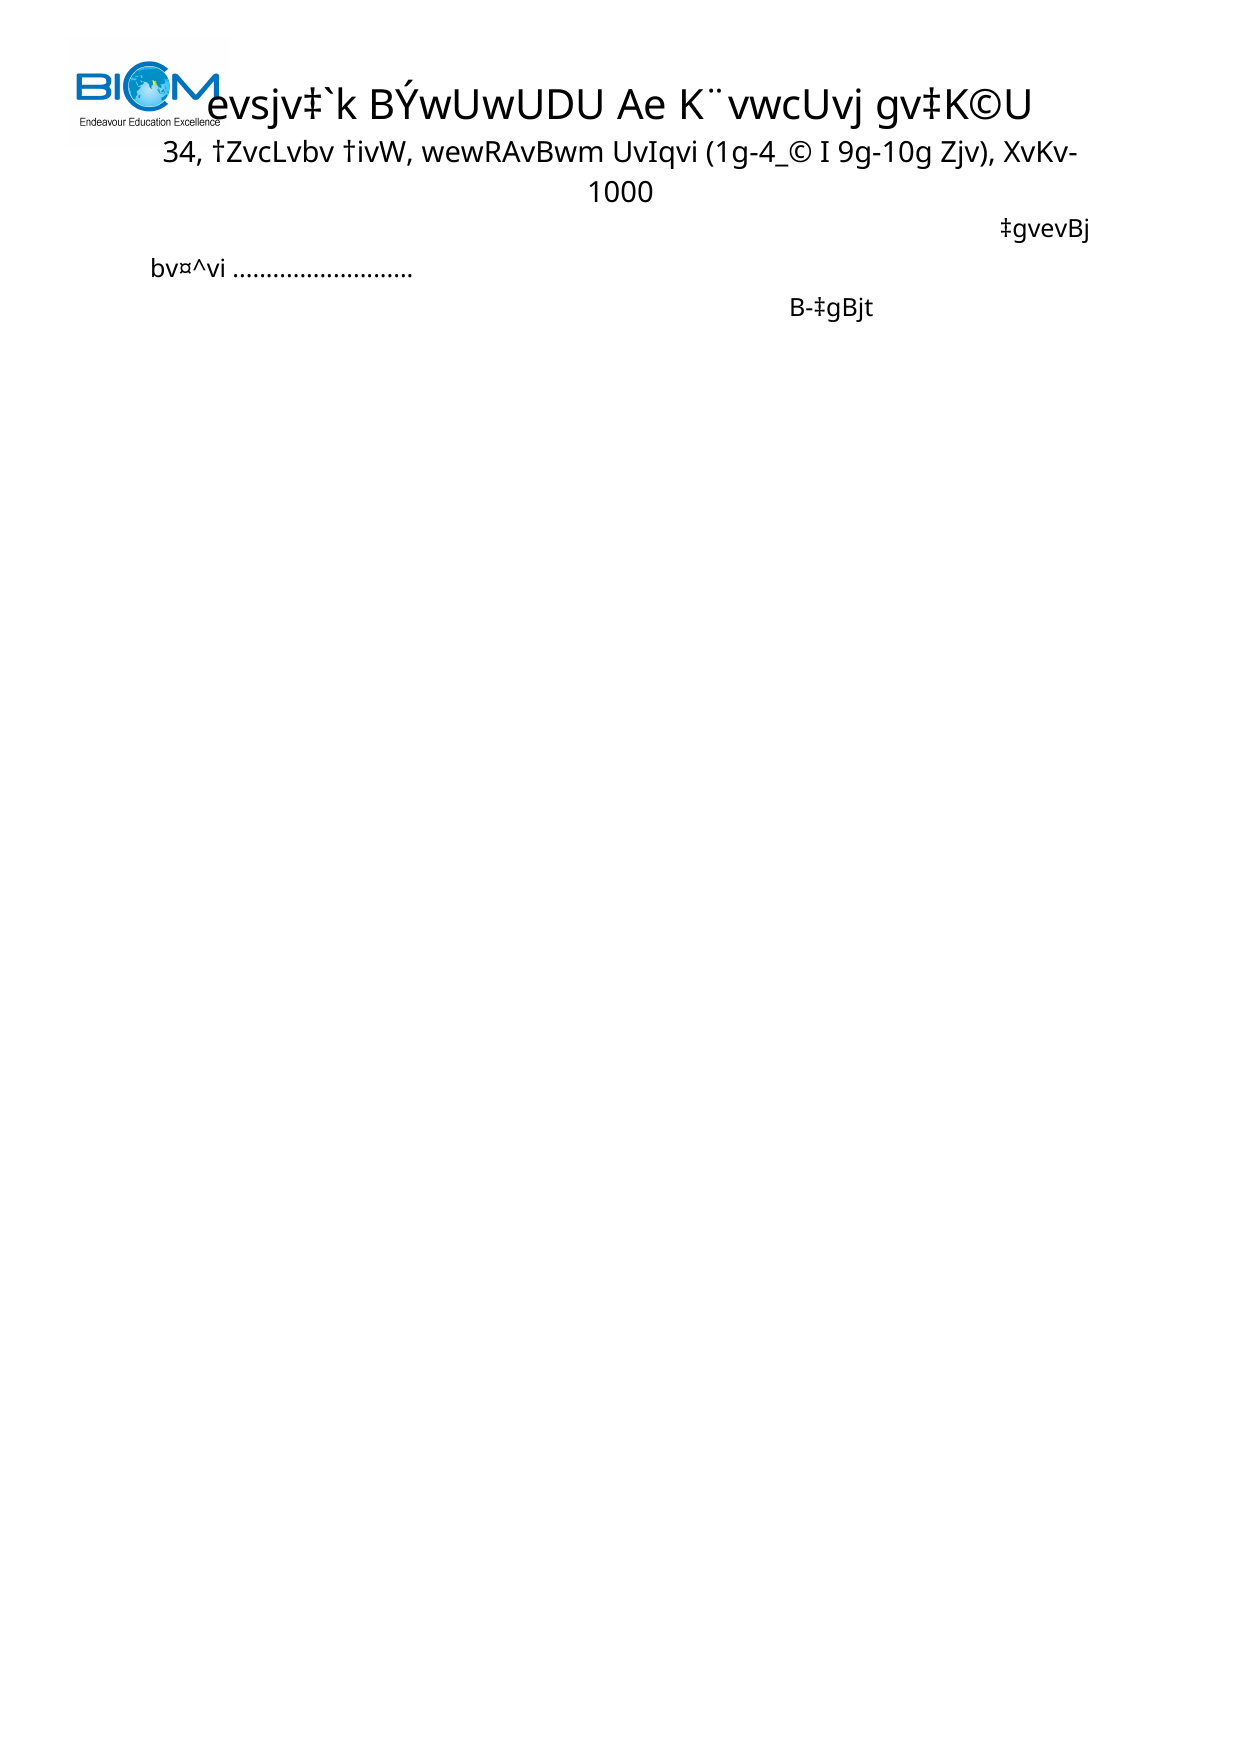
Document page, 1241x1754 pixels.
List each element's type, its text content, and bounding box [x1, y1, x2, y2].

picture [64, 36, 231, 148]
text ‡gvevBj bv¤^vi ........................... [150, 211, 1090, 284]
text B-‡gBjt [150, 289, 1090, 323]
